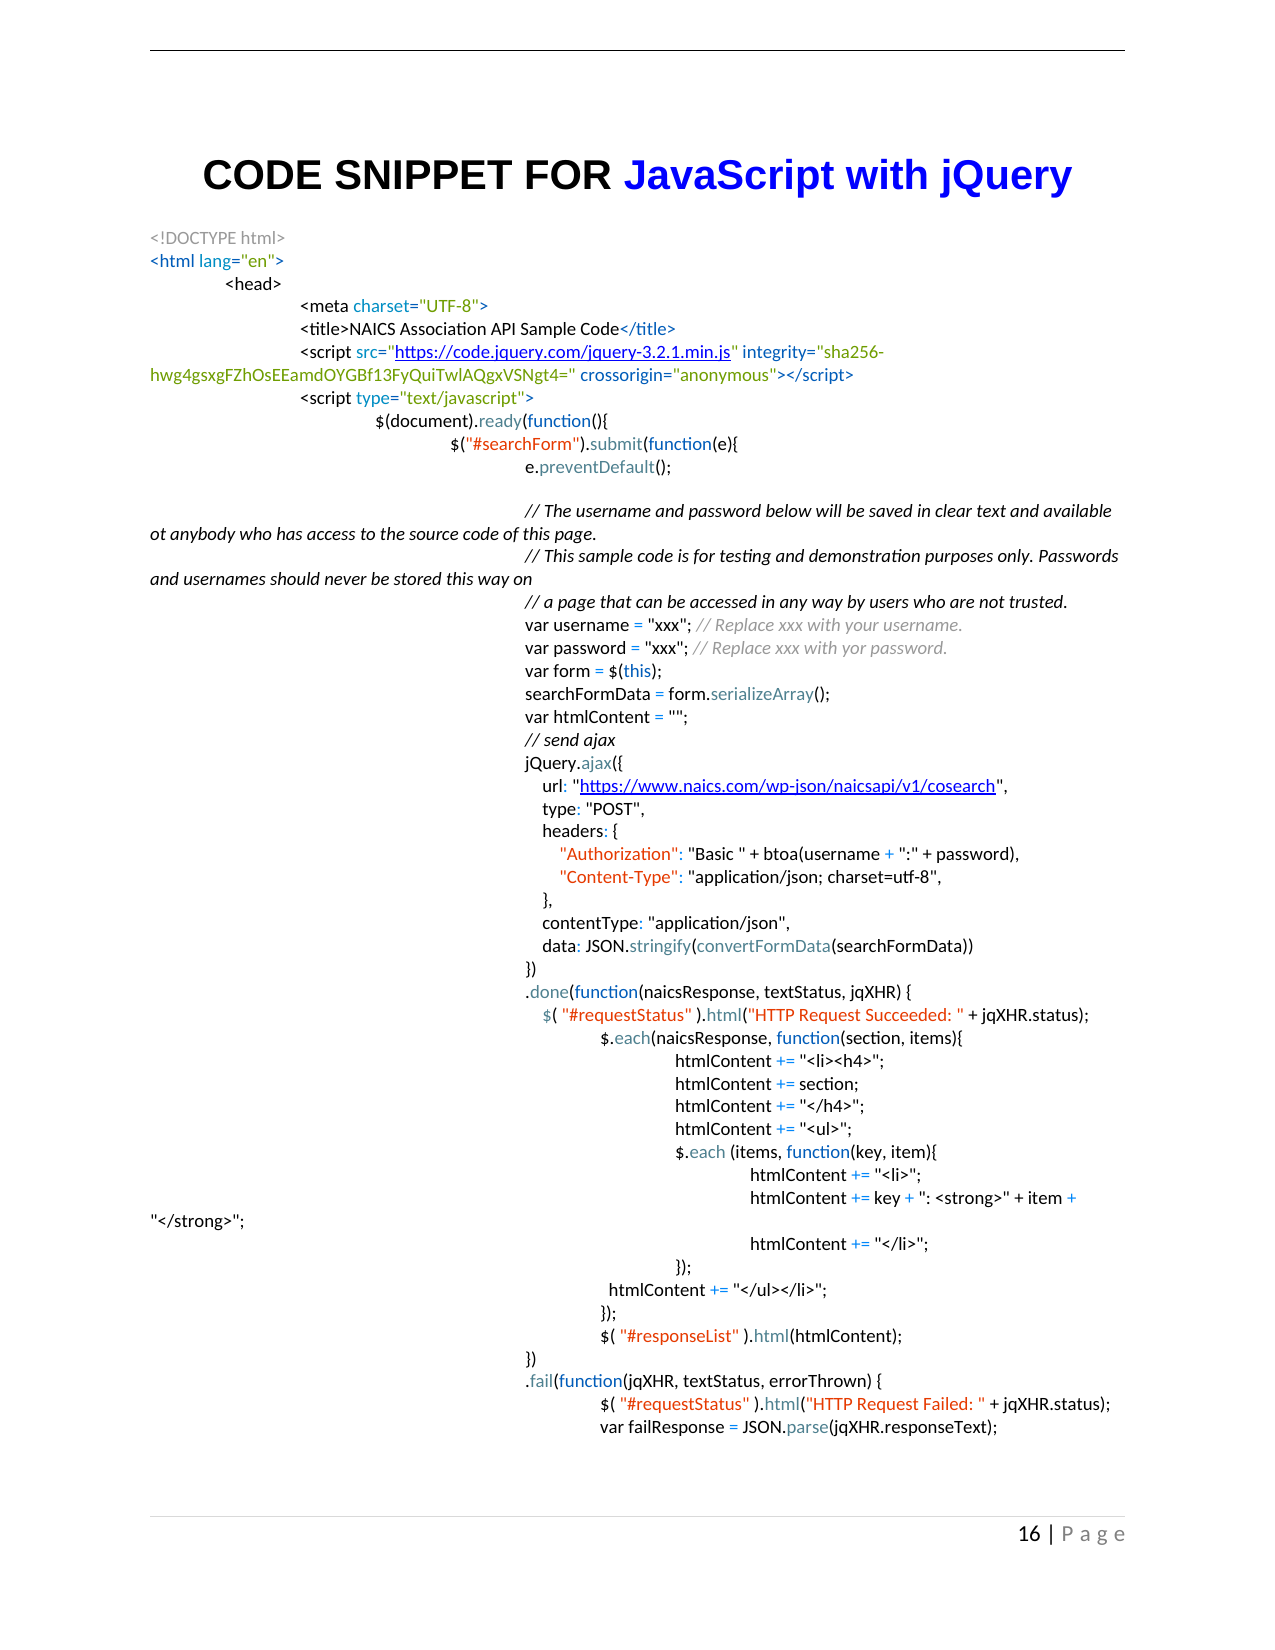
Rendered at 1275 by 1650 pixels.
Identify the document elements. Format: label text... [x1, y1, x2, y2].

text CODE SNIPPET FOR JavaScript with jQuery [150, 150, 1125, 198]
text // The username and password below will be saved in clear text and available ot anybody who has access to the source code of this page. // This sample code is for testing and demonstration purposes only. Passwords and usernames should never be stored this way on // a page that can be accessed in any way by users who are not trusted. var username = "xxx"; // Replace xxx with your username. var password = "xxx"; // Replace xxx with yor password. var form = $(this); searchFormData = form.serializeArray(); var htmlContent = ""; // send ajax jQuery.ajax({ url: "https://www.naics.com/wp-json/naicsapi/v1/cosearch", type: "POST", headers: { "Authorization": "Basic " + btoa(username + ":" + password), "Content-Type": "application/json; charset=utf-8", }, contentType: "application/json", data: JSON.stringify(convertFormData(searchFormData)) }) .done(function(naicsResponse, textStatus, jqXHR) { $( "#requestStatus" ).html("HTTP Request Succeeded: " + jqXHR.status); $.each(naicsResponse, function(section, items){ htmlContent += "<li><h4>"; htmlContent += section; htmlContent += "</h4>"; htmlContent += "<ul>"; $.each (items, function(key, item){ htmlContent += "<li>"; htmlContent += key + ": <strong>" + item + "</strong>"; htmlContent += "</li>"; }); htmlContent += "</ul></li>"; }); $( "#responseList" ).html(htmlContent); }) .fail(function(jqXHR, textStatus, errorThrown) { $( "#requestStatus" ).html("HTTP Request Failed: " + jqXHR.status); var failResponse = JSON.parse(jqXHR.responseText); [150, 499, 1125, 1438]
text <!DOCTYPE html> <html lang="en"> <head> <meta charset="UTF-8"> <title>NAICS Association API Sample Code</title> <script src="https://code.jquery.com/jquery-3.2.1.min.js" integrity="sha256-hwg4gsxgFZhOsEEamdOYGBf13FyQuiTwlAQgxVSNgt4=" crossorigin="anonymous"></script> <script type="text/javascript"> $(document).ready(function(){ $("#searchForm").submit(function(e){ e.preventDefault(); [150, 226, 1125, 478]
